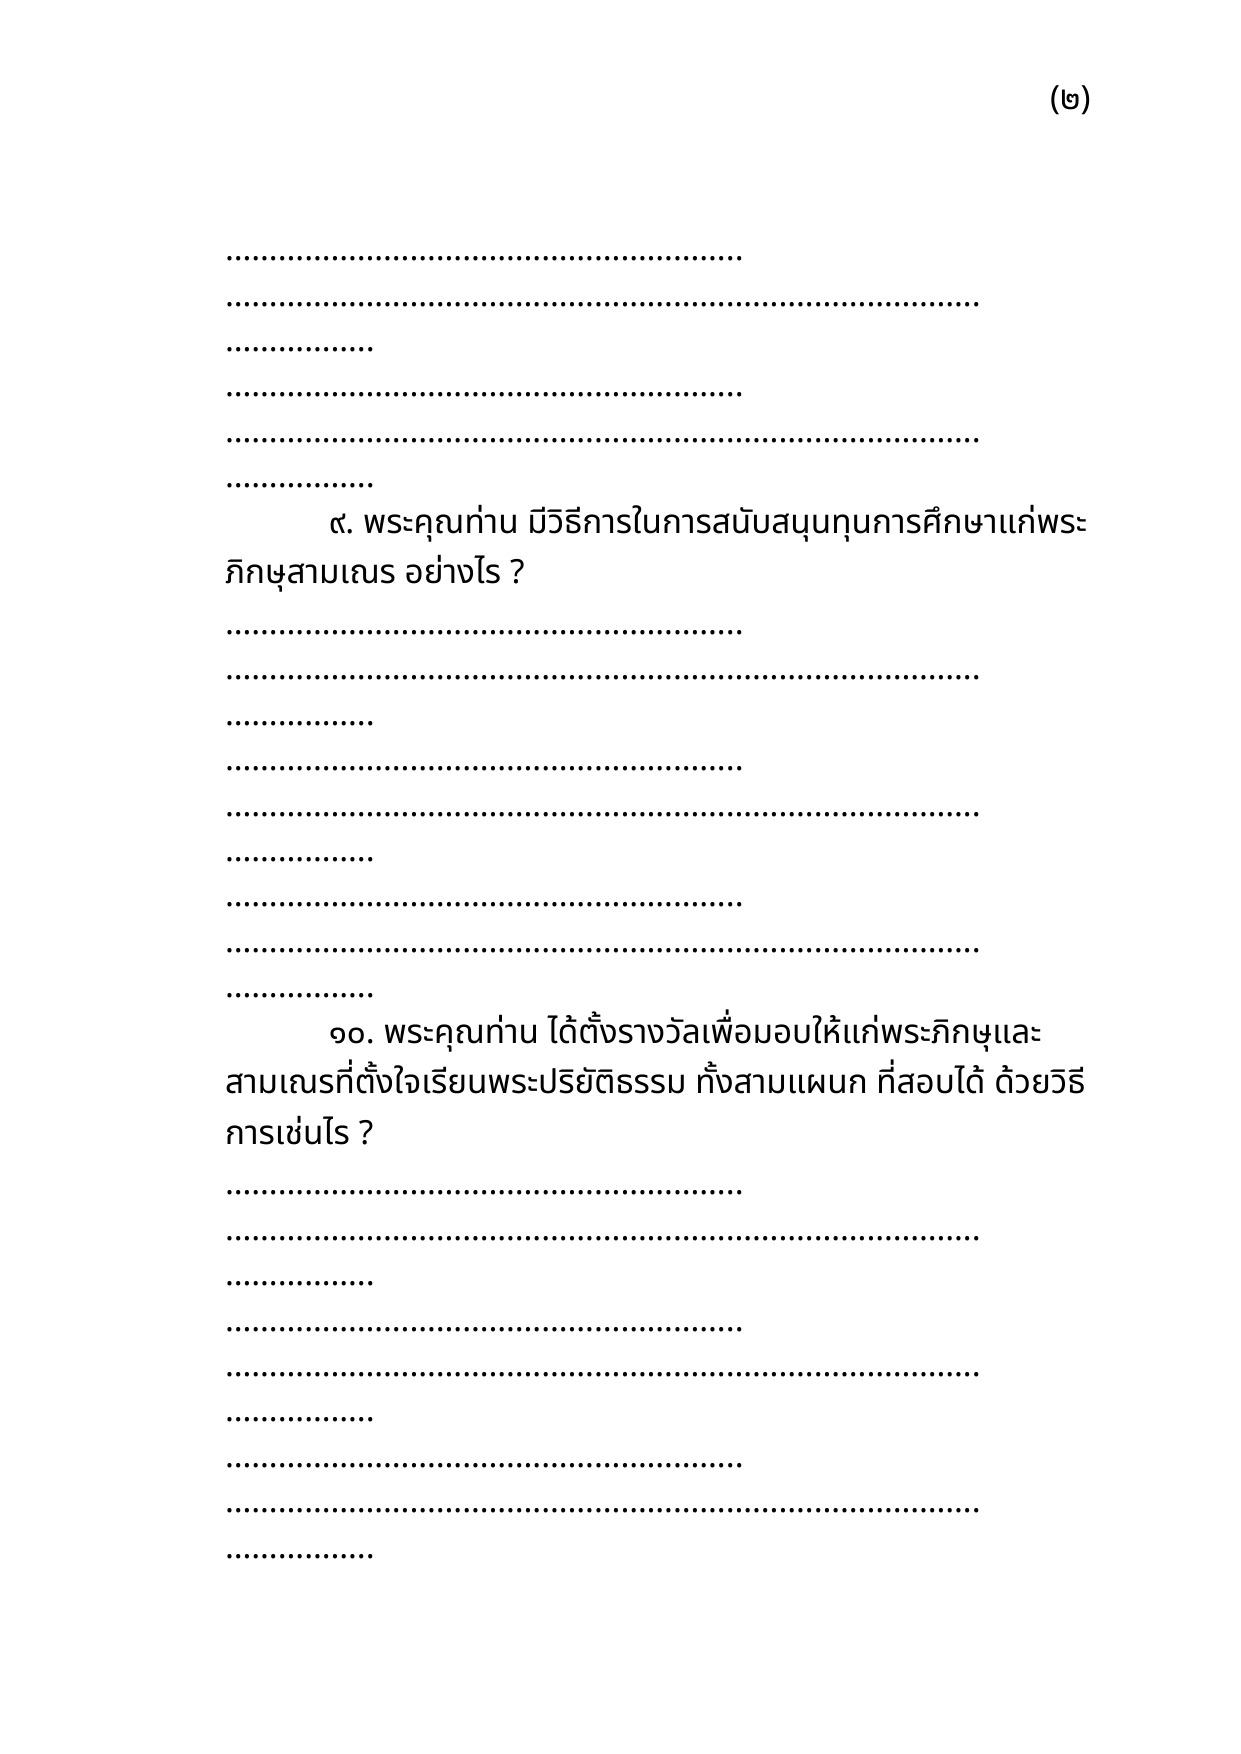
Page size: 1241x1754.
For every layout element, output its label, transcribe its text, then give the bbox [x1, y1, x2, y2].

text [225, 225, 1090, 361]
text …………………………………………………..……………………………………………………….………………….…………….. [225, 871, 1090, 1007]
text …………………………………………………..……………………………………………………….………………….…………….. [225, 1432, 1090, 1568]
text …………………………………………………..……………………………………………………….………………….…………….. [225, 735, 1090, 871]
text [225, 361, 1090, 497]
text …………………………………………………..……………………………………………………….………………….…………….. [225, 1159, 1090, 1295]
text ๙. พระคุณท่าน มีวิธีการในการสนับสนุนทุนการศึกษาแก่พระภิกษุสามเณร อย่างไร ? [225, 497, 1090, 599]
text …………………………………………………..……………………………………………………….………………….…………….. [225, 1295, 1090, 1432]
text …………………………………………………..……………………………………………………….………………….…………….. [225, 599, 1090, 735]
text ๑๐. พระคุณท่าน ได้ตั้งรางวัลเพื่อมอบให้แก่พระภิกษุและสามเณรที่ตั้งใจเรียนพระปริยัติธรรม ทั้งสามแผนก ที่สอบได้ ด้วยวิธีการเช่นไร ? [225, 1007, 1090, 1159]
